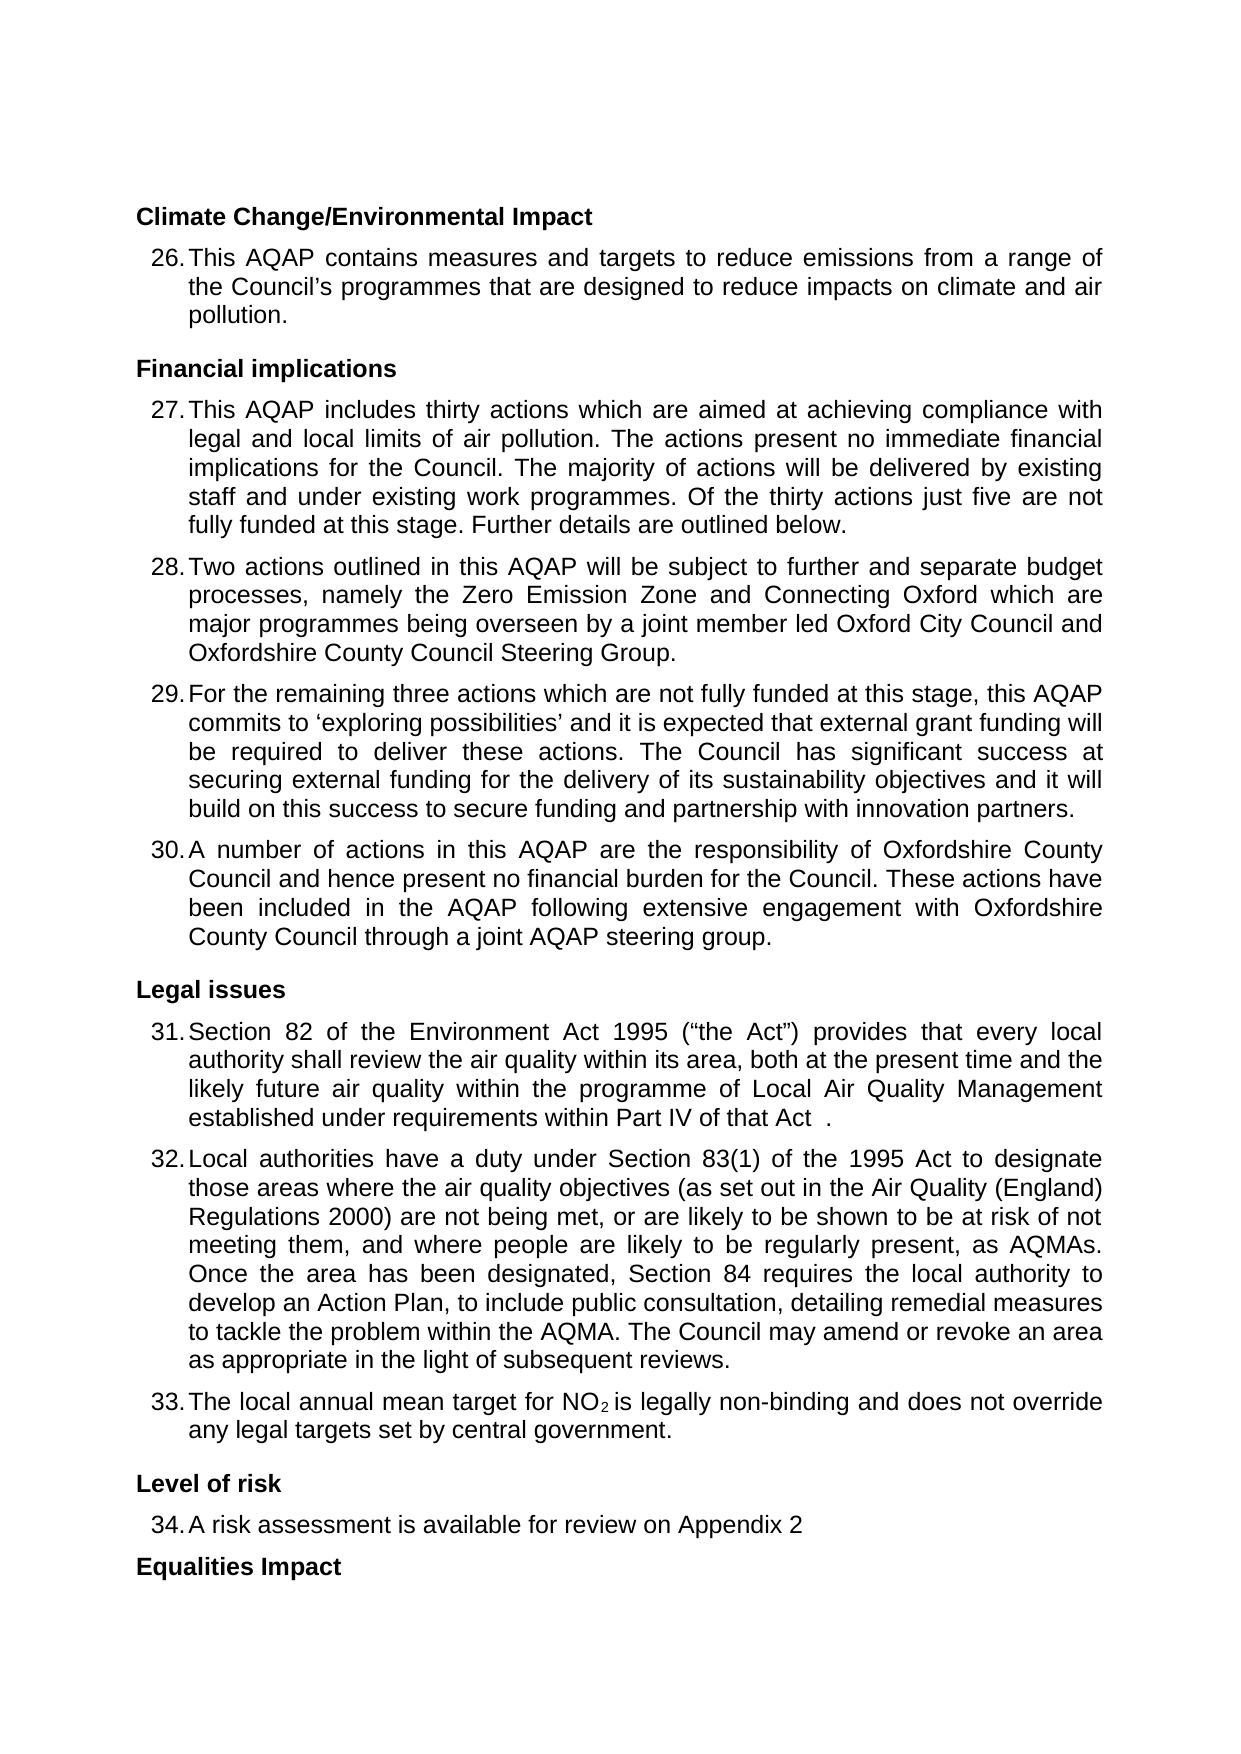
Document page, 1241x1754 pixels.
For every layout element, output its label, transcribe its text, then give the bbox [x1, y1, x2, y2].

list A risk assessment is available for review on Appendix 2 [151, 1510, 1104, 1539]
list For the remaining three actions which are not fully funded at this stage, this AQAP commits to ‘exploring possibilities’ and it is expected that external grant funding will be required to deliver these actions. The Council has significant success at securing external funding for the delivery of its sustainability objectives and it will build on this success to secure funding and partnership with innovation partners. [151, 679, 1104, 823]
subtitle Legal issues [136, 975, 1104, 1004]
subtitle Level of risk [136, 1469, 1104, 1498]
list Two actions outlined in this AQAP will be subject to further and separate budget processes, namely the Zero Emission Zone and Connecting Oxford which are major programmes being overseen by a joint member led Oxford City Council and Oxfordshire County Council Steering Group. [151, 551, 1104, 666]
list Section 82 of the Environment Act 1995 (“the Act”) provides that every local authority shall review the air quality within its area, both at the present time and the likely future air quality within the programme of Local Air Quality Management established under requirements within Part IV of that Act . [151, 1016, 1104, 1131]
list This AQAP contains measures and targets to reduce emissions from a range of the Council’s programmes that are designed to reduce impacts on climate and air pollution. [151, 243, 1104, 329]
list The local annual mean target for NO2 is legally non-binding and does not override any legal targets set by central government. [151, 1386, 1104, 1444]
list This AQAP includes thirty actions which are aimed at achieving compliance with legal and local limits of air pollution. The actions present no immediate financial implications for the Council. The majority of actions will be delivered by existing staff and under existing work programmes. Of the thirty actions just five are not fully funded at this stage. Further details are outlined below. [151, 395, 1104, 539]
list A number of actions in this AQAP are the responsibility of Oxfordshire County Council and hence present no financial burden for the Council. These actions have been included in the AQAP following extensive engagement with Oxfordshire County Council through a joint AQAP steering group. [151, 835, 1104, 950]
list Local authorities have a duty under Section 83(1) of the 1995 Act to designate those areas where the air quality objectives (as set out in the Air Quality (England) Regulations 2000) are not being met, or are likely to be shown to be at risk of not meeting them, and where people are likely to be regularly present, as AQMAs. Once the area has been designated, Section 84 requires the local authority to develop an Action Plan, to include public consultation, detailing remedial measures to tackle the problem within the AQMA. The Council may amend or revoke an area as appropriate in the light of subsequent reviews. [151, 1144, 1104, 1374]
text Equalities Impact [136, 1551, 1104, 1580]
subtitle Financial implications [136, 354, 1104, 383]
text Climate Change/Environmental Impact [136, 201, 1104, 230]
